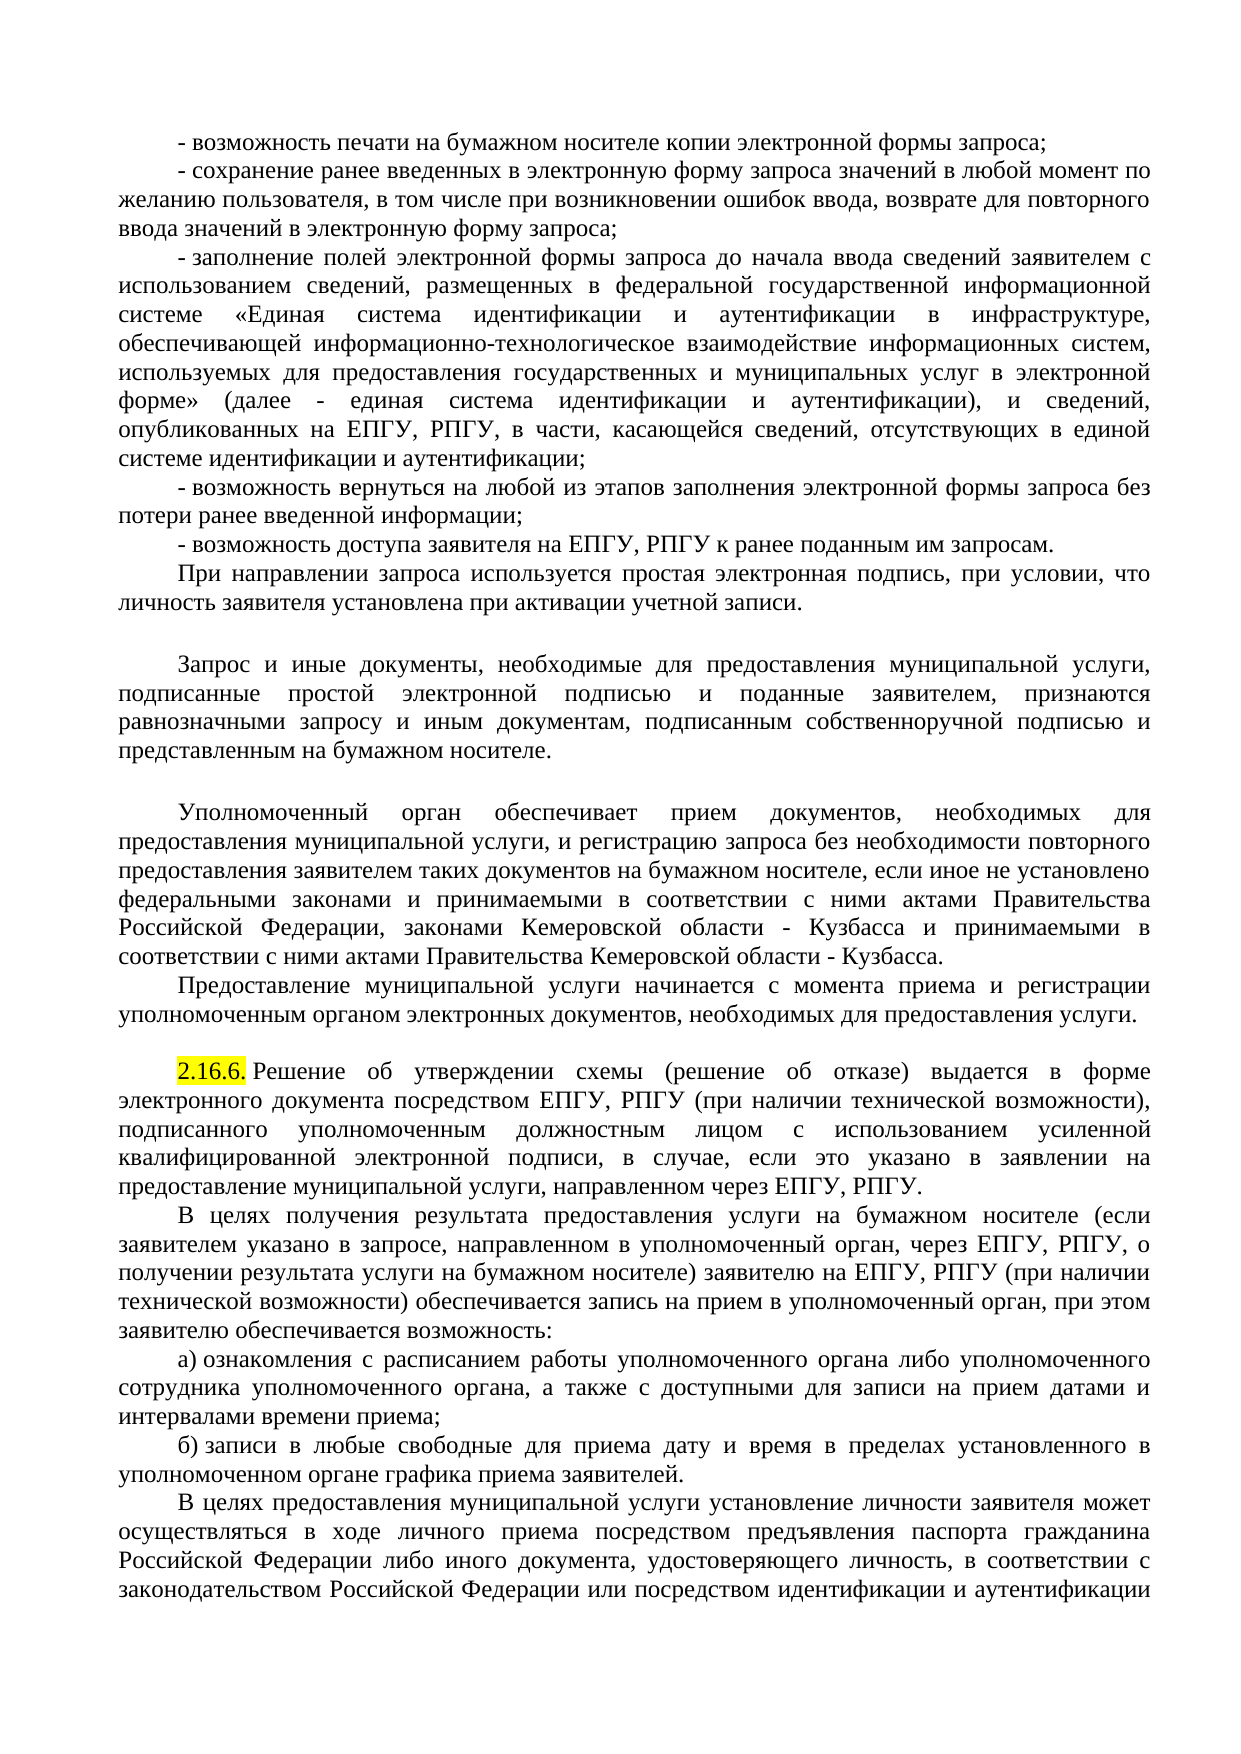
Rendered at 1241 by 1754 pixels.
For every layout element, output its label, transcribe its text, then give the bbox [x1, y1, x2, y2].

text а) ознакомления с расписанием работы уполномоченного органа либо уполномоченного сотрудника уполномоченного органа, а также с доступными для записи на прием датами и интервалами времени приема; [118, 1344, 1152, 1430]
text - сохранение ранее введенных в электронную форму запроса значений в любой момент по желанию пользователя, в том числе при возникновении ошибок ввода, возврате для повторного ввода значений в электронную форму запроса; [118, 155, 1152, 242]
text - возможность вернуться на любой из этапов заполнения электронной формы запроса без потери ранее введенной информации; [118, 472, 1152, 529]
text б) записи в любые свободные для приема дату и время в пределах установленного в уполномоченном органе графика приема заявителей. [118, 1430, 1152, 1487]
text При направлении запроса используется простая электронная подпись, при условии, что личность заявителя установлена при активации учетной записи. [118, 558, 1152, 615]
text В целях получения результата предоставления услуги на бумажном носителе (если заявителем указано в запросе, направленном в уполномоченный орган, через ЕПГУ, РПГУ, о получении результата услуги на бумажном носителе) заявителю на ЕПГУ, РПГУ (при наличии технической возможности) обеспечивается запись на прием в уполномоченный орган, при этом заявителю обеспечивается возможность: [118, 1200, 1152, 1344]
text 2.16.6. Решение об утверждении схемы (решение об отказе) выдается в форме электронного документа посредством ЕПГУ, РПГУ (при наличии технической возможности), подписанного уполномоченным должностным лицом с использованием усиленной квалифицированной электронной подписи, в случае, если это указано в заявлении на предоставление муниципальной услуги, направленном через ЕПГУ, РПГУ. [118, 1056, 1152, 1200]
text - заполнение полей электронной формы запроса до начала ввода сведений заявителем с использованием сведений, размещенных в федеральной государственной информационной системе «Единая система идентификации и аутентификации в инфраструктуре, обеспечивающей информационно-технологическое взаимодействие информационных систем, используемых для предоставления государственных и муниципальных услуг в электронной форме» (далее - единая система идентификации и аутентификации), и сведений, опубликованных на ЕПГУ, РПГУ, в части, касающейся сведений, отсутствующих в единой системе идентификации и аутентификации; [118, 242, 1152, 472]
text Запрос и иные документы, необходимые для предоставления муниципальной услуги, подписанные простой электронной подписью и поданные заявителем, признаются равнозначными запросу и иным документам, подписанным собственноручной подписью и представленным на бумажном носителе. [118, 649, 1152, 764]
text - возможность печати на бумажном носителе копии электронной формы запроса; [118, 127, 1152, 155]
text Предоставление муниципальной услуги начинается с момента приема и регистрации уполномоченным органом электронных документов, необходимых для предоставления услуги. [118, 970, 1152, 1027]
text Уполномоченный орган обеспечивает прием документов, необходимых для предоставления муниципальной услуги, и регистрацию запроса без необходимости повторного предоставления заявителем таких документов на бумажном носителе, если иное не установлено федеральными законами и принимаемыми в соответствии с ними актами Правительства Российской Федерации, законами Кемеровской области - Кузбасса и принимаемыми в соответствии с ними актами Правительства Кемеровской области - Кузбасса. [118, 797, 1152, 970]
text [118, 1487, 1152, 1602]
text - возможность доступа заявителя на ЕПГУ, РПГУ к ранее поданным им запросам. [118, 529, 1152, 558]
